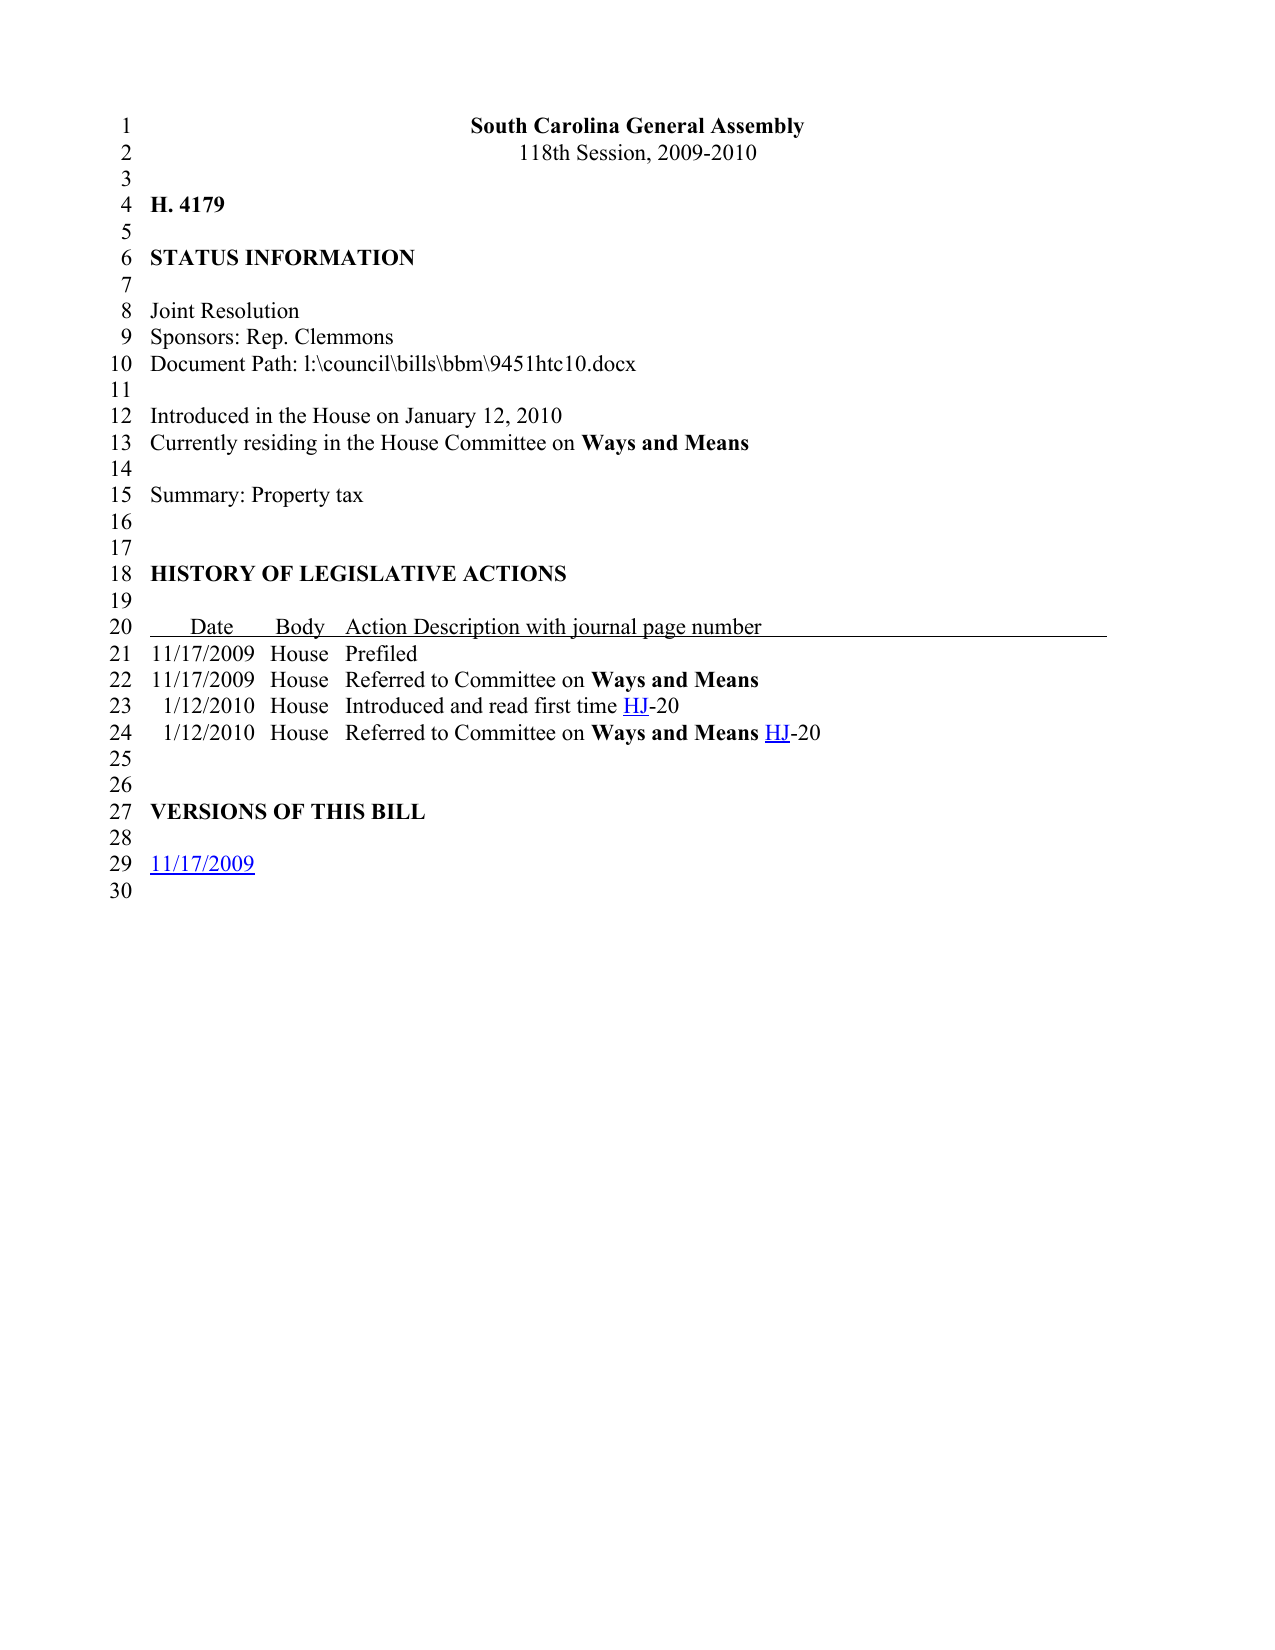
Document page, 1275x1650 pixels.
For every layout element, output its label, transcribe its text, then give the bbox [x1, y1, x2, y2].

text 1/12/2010 House Referred to Committee on Ways and Means HJ-20 [150, 719, 1125, 745]
text HISTORY OF LEGISLATIVE ACTIONS [150, 561, 1125, 587]
text 11/17/2009 [150, 850, 1125, 877]
text South Carolina General Assembly [150, 112, 1125, 139]
text 1/12/2010 House Introduced and read first time HJ-20 [150, 692, 1125, 719]
text STATUS INFORMATION [150, 244, 1125, 271]
text VERSIONS OF THIS BILL [150, 798, 1125, 824]
text Joint Resolution [150, 297, 1125, 323]
text H. 4179 [150, 192, 1125, 218]
text 11/17/2009 House Prefiled [150, 639, 1125, 666]
text Document Path: l:\council\bills\bbm\9451htc10.docx [150, 350, 1125, 376]
text Sponsors: Rep. Clemmons [150, 323, 1125, 350]
text Introduced in the House on January 12, 2010 [150, 402, 1125, 429]
text Currently residing in the House Committee on Ways and Means [150, 429, 1125, 455]
text Summary: Property tax [150, 481, 1125, 508]
text 11/17/2009 House Referred to Committee on Ways and Means [150, 666, 1125, 692]
text 118th Session, 2009-2010 [150, 139, 1125, 165]
text Date Body Action Description with journal page number [150, 613, 1125, 639]
